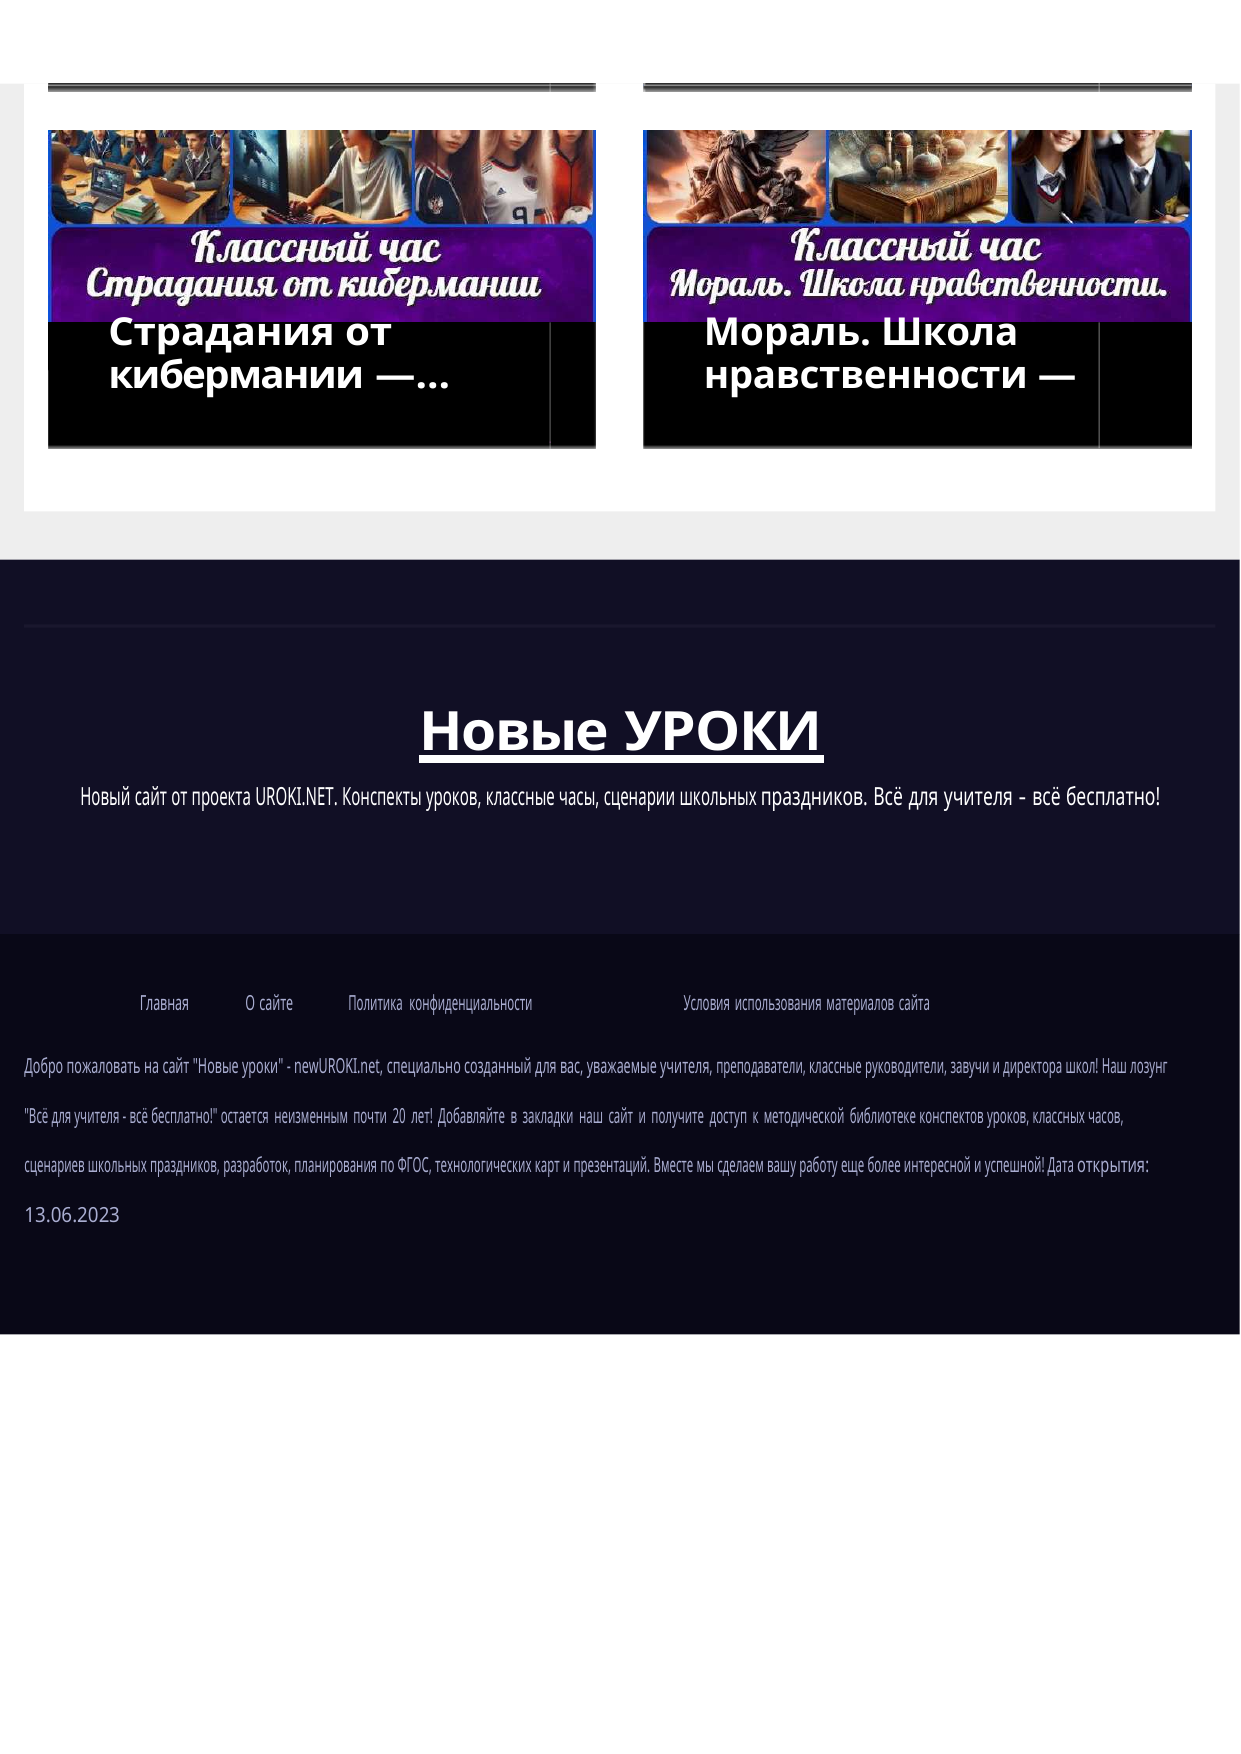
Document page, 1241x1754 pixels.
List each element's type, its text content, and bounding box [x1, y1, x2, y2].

picture [48, 83, 596, 92]
text Новый сайт от проекта UROKI.NET. Конспекты уроков, классные часы, сценарии школьных праздников. Всё для учителя - всё бесплатно! [62, 779, 1178, 813]
text Главная О сайте Политика конфиденциальности Условия использования материалов сайта [139, 988, 1240, 1016]
picture [48, 130, 596, 449]
text Добро пожаловать на сайт "Новые уроки" - newUROKI.net, специально созданный для вас, уважаемые учителя, преподаватели, классные руководители, завучи и директора школ! Наш лозунг "Всё для учителя - всё бесплатно!" остается неизменным почти 20 лет! Добавляйте в закладки наш сайт и получите доступ к методической библиотеке конспектов уроков, классных часов, сценариев школьных праздников, разработок, планирования по ФГОС, технологических карт и презентаций. Вместе мы сделаем вашу работу еще более интересной и успешной! Дата открытия: 13.06.2023 [24, 1051, 1182, 1228]
picture [643, 83, 1192, 92]
picture [643, 130, 1192, 449]
text Новые УРОКИ [62, 693, 1181, 767]
